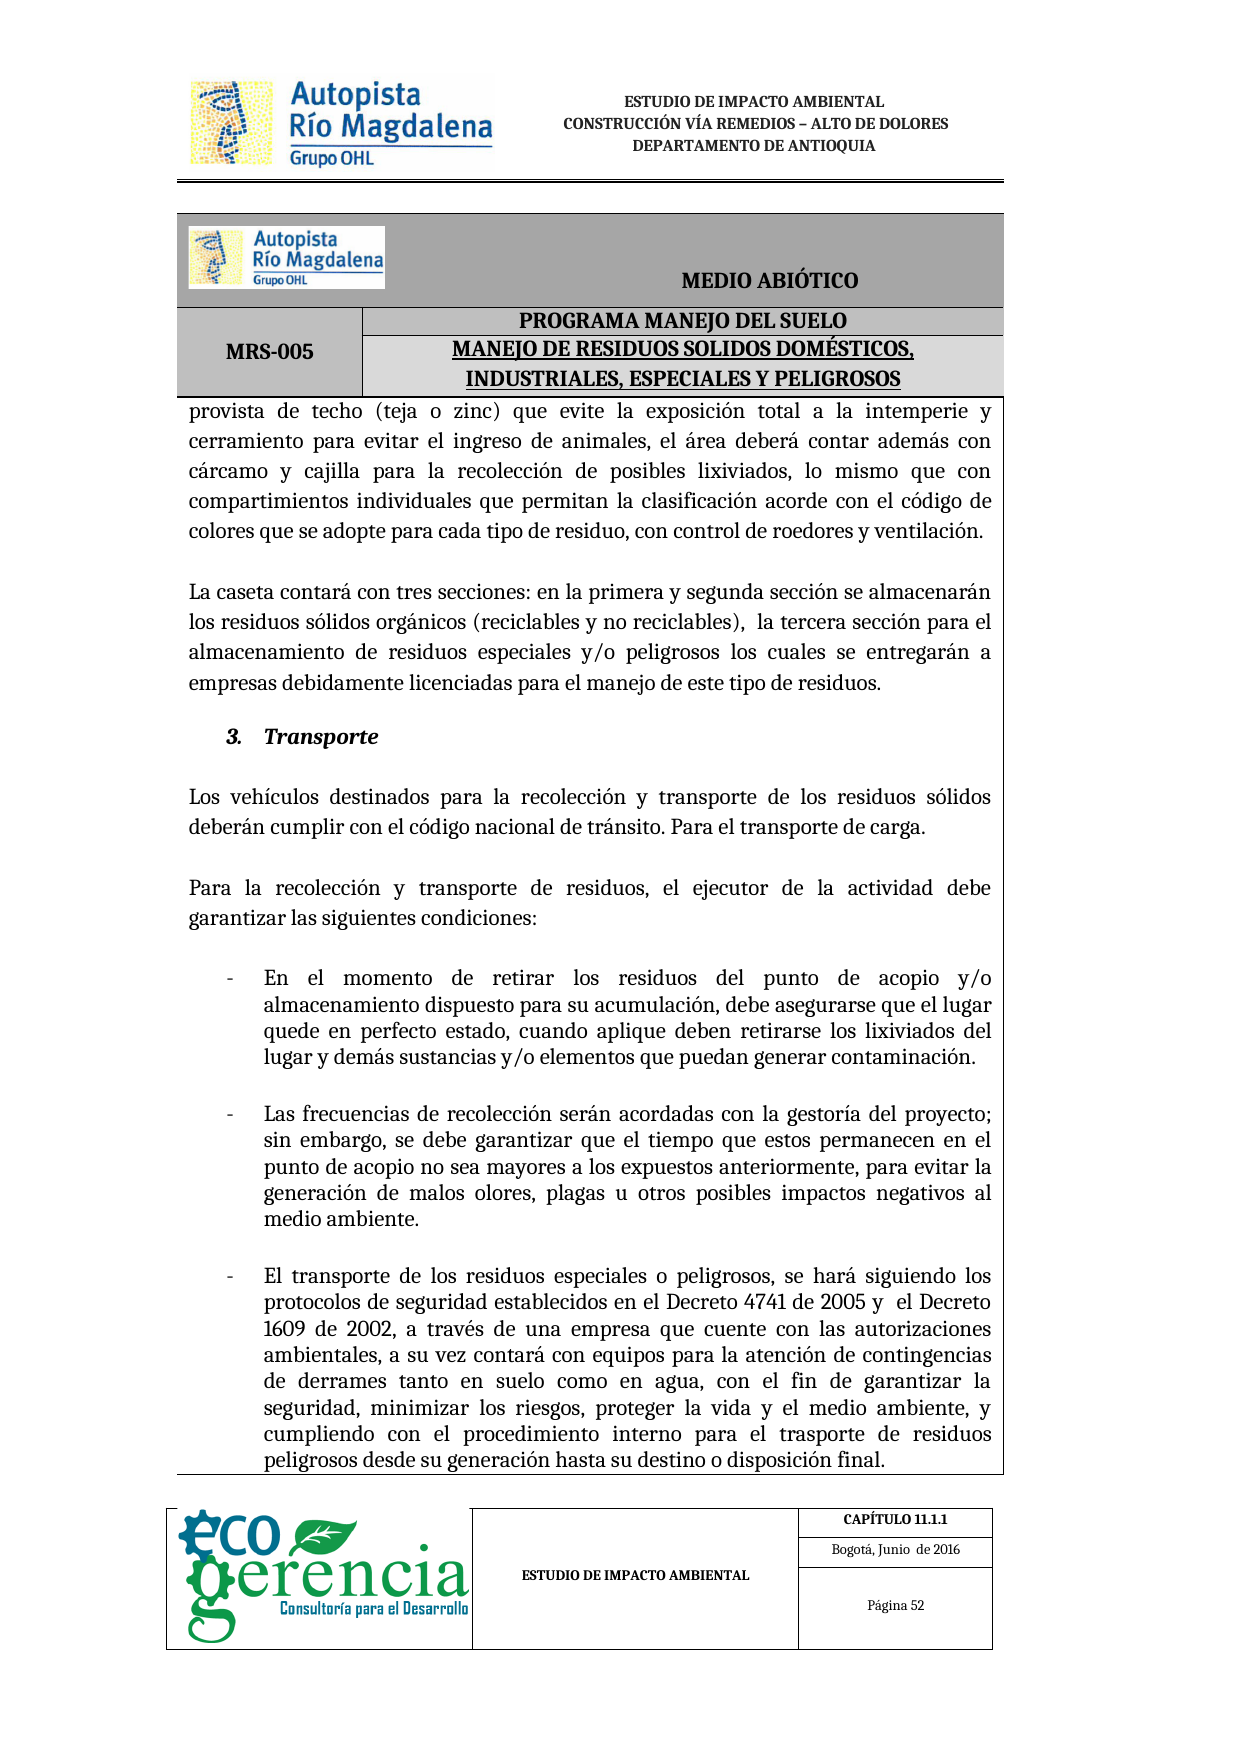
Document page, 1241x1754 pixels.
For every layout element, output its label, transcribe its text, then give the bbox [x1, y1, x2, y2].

picture [188, 226, 385, 289]
table_header MEDIO ABIÓTICO [177, 214, 1004, 307]
table_cell MANEJO DE RESIDUOS SOLIDOS DOMÉSTICOS, INDUSTRIALES, ESPECIALES Y PELIGROSOS [363, 335, 1004, 396]
table_cell MRS-005 [177, 308, 362, 396]
table_cell PROGRAMA MANEJO DEL SUELO [363, 307, 1004, 335]
picture [177, 1508, 470, 1644]
picture [188, 73, 496, 172]
